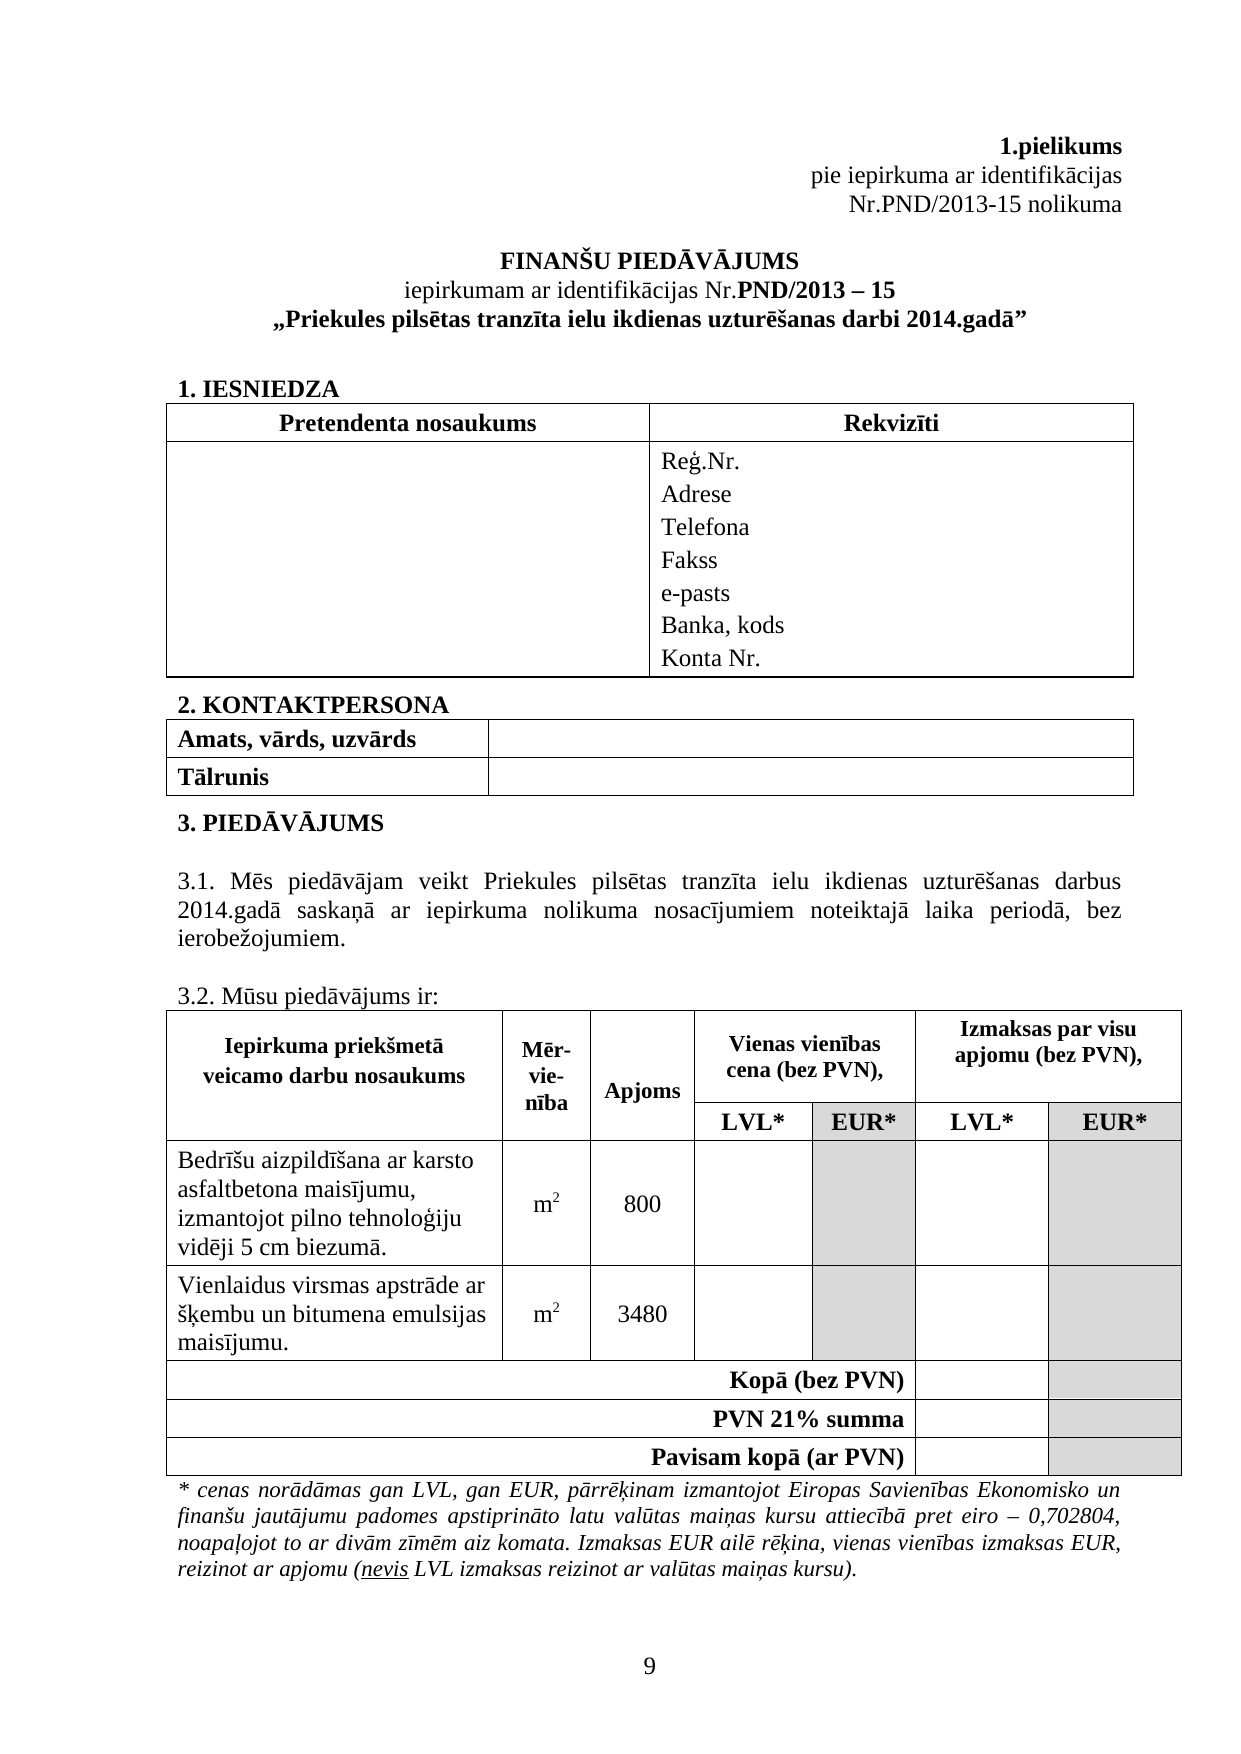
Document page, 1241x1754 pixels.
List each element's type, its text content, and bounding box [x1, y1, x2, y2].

text 3.2. Mūsu piedāvājums ir: [177, 981, 1122, 1010]
table_cell Vienlaidus virsmas apstrāde ar šķembu un bitumena emulsijas maisījumu. [167, 1266, 502, 1360]
table_cell LVL* [695, 1103, 812, 1140]
text 1. IESNIEDZA [177, 374, 1122, 403]
table_cell [695, 1141, 812, 1265]
text 3.1. Mēs piedāvājam veikt Priekules pilsētas tranzīta ielu ikdienas uzturēšanas darbus 2014.gadā saskaņā ar iepirkuma nolikuma nosacījumiem noteiktajā laika periodā, bez ierobežojumiem. [177, 866, 1122, 952]
table_header Iepirkuma priekšmetā veicamo darbu nosaukums [167, 1011, 502, 1140]
table_header Izmaksas par visu apjomu (bez PVN), [916, 1011, 1181, 1102]
table_cell [1049, 1266, 1181, 1360]
table_cell EUR* [813, 1103, 915, 1140]
table_cell [916, 1400, 1048, 1437]
text Nr.PND/2013-15 nolikuma [177, 189, 1122, 218]
table_header [489, 720, 1133, 757]
table_header Amats, vārds, uzvārds [167, 720, 488, 757]
text pie iepirkuma ar identifikācijas [177, 160, 1122, 189]
table_header Vienas vienības cena (bez PVN), [695, 1011, 915, 1102]
table_cell Bedrīšu aizpildīšana ar karsto asfaltbetona maisījumu, izmantojot pilno tehnoloģiju vidēji 5 cm biezumā. [167, 1141, 502, 1265]
table_cell [1049, 1361, 1181, 1398]
table_cell Kopā (bez PVN) [167, 1361, 915, 1398]
text 3. PIEDĀVĀJUMS [177, 808, 1122, 837]
table_cell Tālrunis [167, 758, 488, 795]
table_cell [695, 1266, 812, 1360]
table_cell 3480 [591, 1266, 694, 1360]
table_cell [1049, 1438, 1181, 1475]
table_cell [916, 1438, 1048, 1475]
table_cell [167, 442, 649, 676]
table_cell [813, 1141, 915, 1265]
table_cell [916, 1141, 1048, 1265]
table_header Apjoms [591, 1011, 694, 1140]
table_cell PVN 21% summa [167, 1400, 915, 1437]
table_cell [1049, 1141, 1181, 1265]
table_cell [916, 1266, 1048, 1360]
table_cell LVL* [916, 1103, 1048, 1140]
table_header Rekvizīti [650, 404, 1133, 441]
text 2. KONTAKTPERSONA [177, 690, 1122, 719]
table_cell m2 [503, 1141, 590, 1265]
table_cell [1049, 1400, 1181, 1437]
table_cell Reģ.Nr. Adrese Telefona Fakss e-pasts Banka, kods Konta Nr. [650, 442, 1133, 676]
table_cell Pavisam kopā (ar PVN) [167, 1438, 915, 1475]
table_cell [916, 1361, 1048, 1398]
table_header Mēr-vie- nība [503, 1011, 590, 1140]
text 1.pielikums [177, 131, 1122, 160]
table_cell 800 [591, 1141, 694, 1265]
table_cell [813, 1266, 915, 1360]
text FINANŠU PIEDĀVĀJUMS [177, 246, 1122, 275]
text „Priekules pilsētas tranzīta ielu ikdienas uzturēšanas darbi 2014.gadā” [177, 304, 1122, 333]
table_cell EUR* [1049, 1103, 1181, 1140]
table_cell m2 [503, 1266, 590, 1360]
text * cenas norādāmas gan LVL, gan EUR, pārrēķinam izmantojot Eiropas Savienības Ekonomisko un finanšu jautājumu padomes apstiprināto latu valūtas maiņas kursu attiecībā pret eiro – 0,702804, noapaļojot to ar divām zīmēm aiz komata. Izmaksas EUR ailē rēķina, vienas vienības izmaksas EUR, reizinot ar apjomu (nevis LVL izmaksas reizinot ar valūtas maiņas kursu). [177, 1476, 1122, 1581]
text iepirkumam ar identifikācijas Nr.PND/2013 – 15 [177, 275, 1122, 304]
table_header Pretendenta nosaukums [167, 404, 649, 441]
table_cell [489, 758, 1133, 795]
